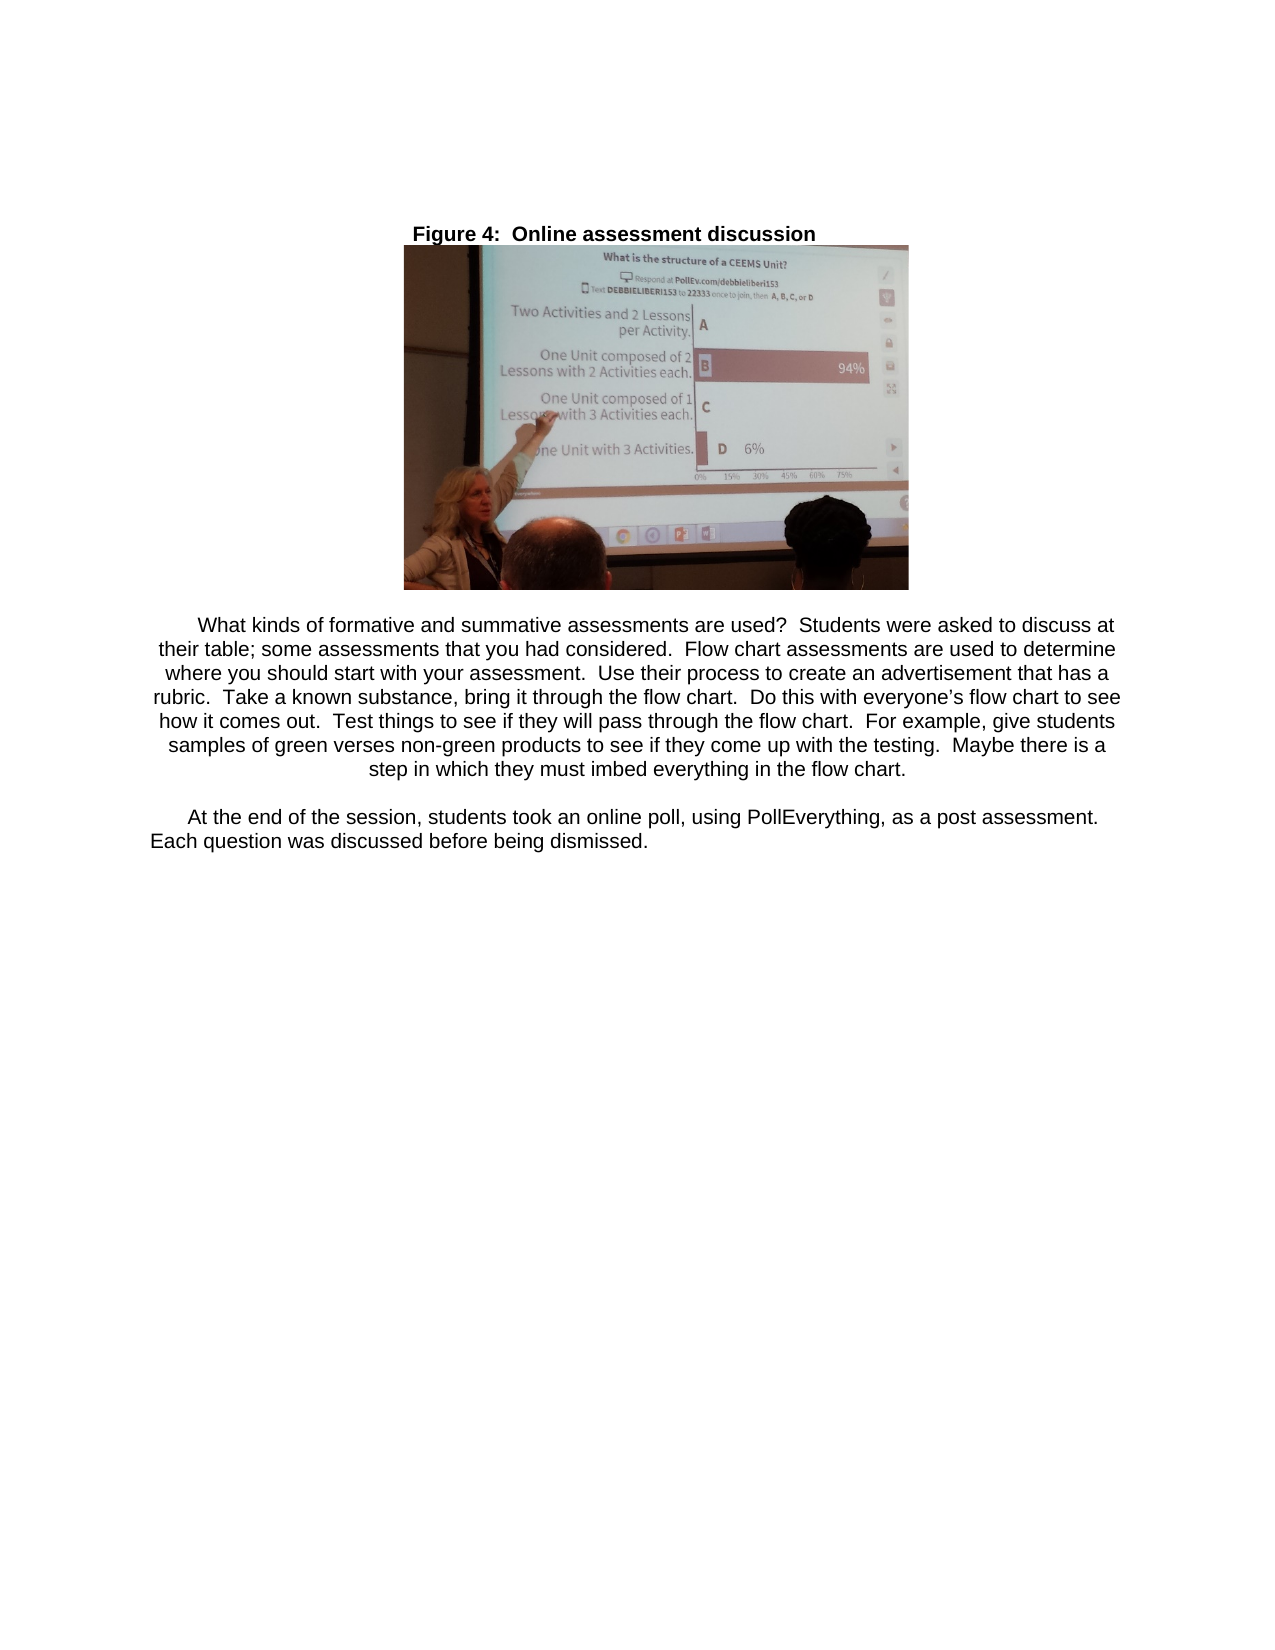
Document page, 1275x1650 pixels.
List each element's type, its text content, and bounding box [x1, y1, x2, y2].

text Figure 4: Online assessment discussion [375, 222, 1125, 246]
text At the end of the session, students took an online poll, using PollEverything, as a post assessment. Each question was discussed before being dismissed. [150, 805, 1125, 853]
picture [403, 245, 909, 590]
text What kinds of formative and summative assessments are used? Students were asked to discuss at their table; some assessments that you had considered. Flow chart assessments are used to determine where you should start with your assessment. Use their process to create an advertisement that has a rubric. Take a known substance, bring it through the flow chart. Do this with everyone’s flow chart to see how it comes out. Test things to see if they will pass through the flow chart. For example, give students samples of green verses non-green products to see if they come up with the testing. Maybe there is a step in which they must imbed everything in the flow chart. [150, 613, 1125, 781]
